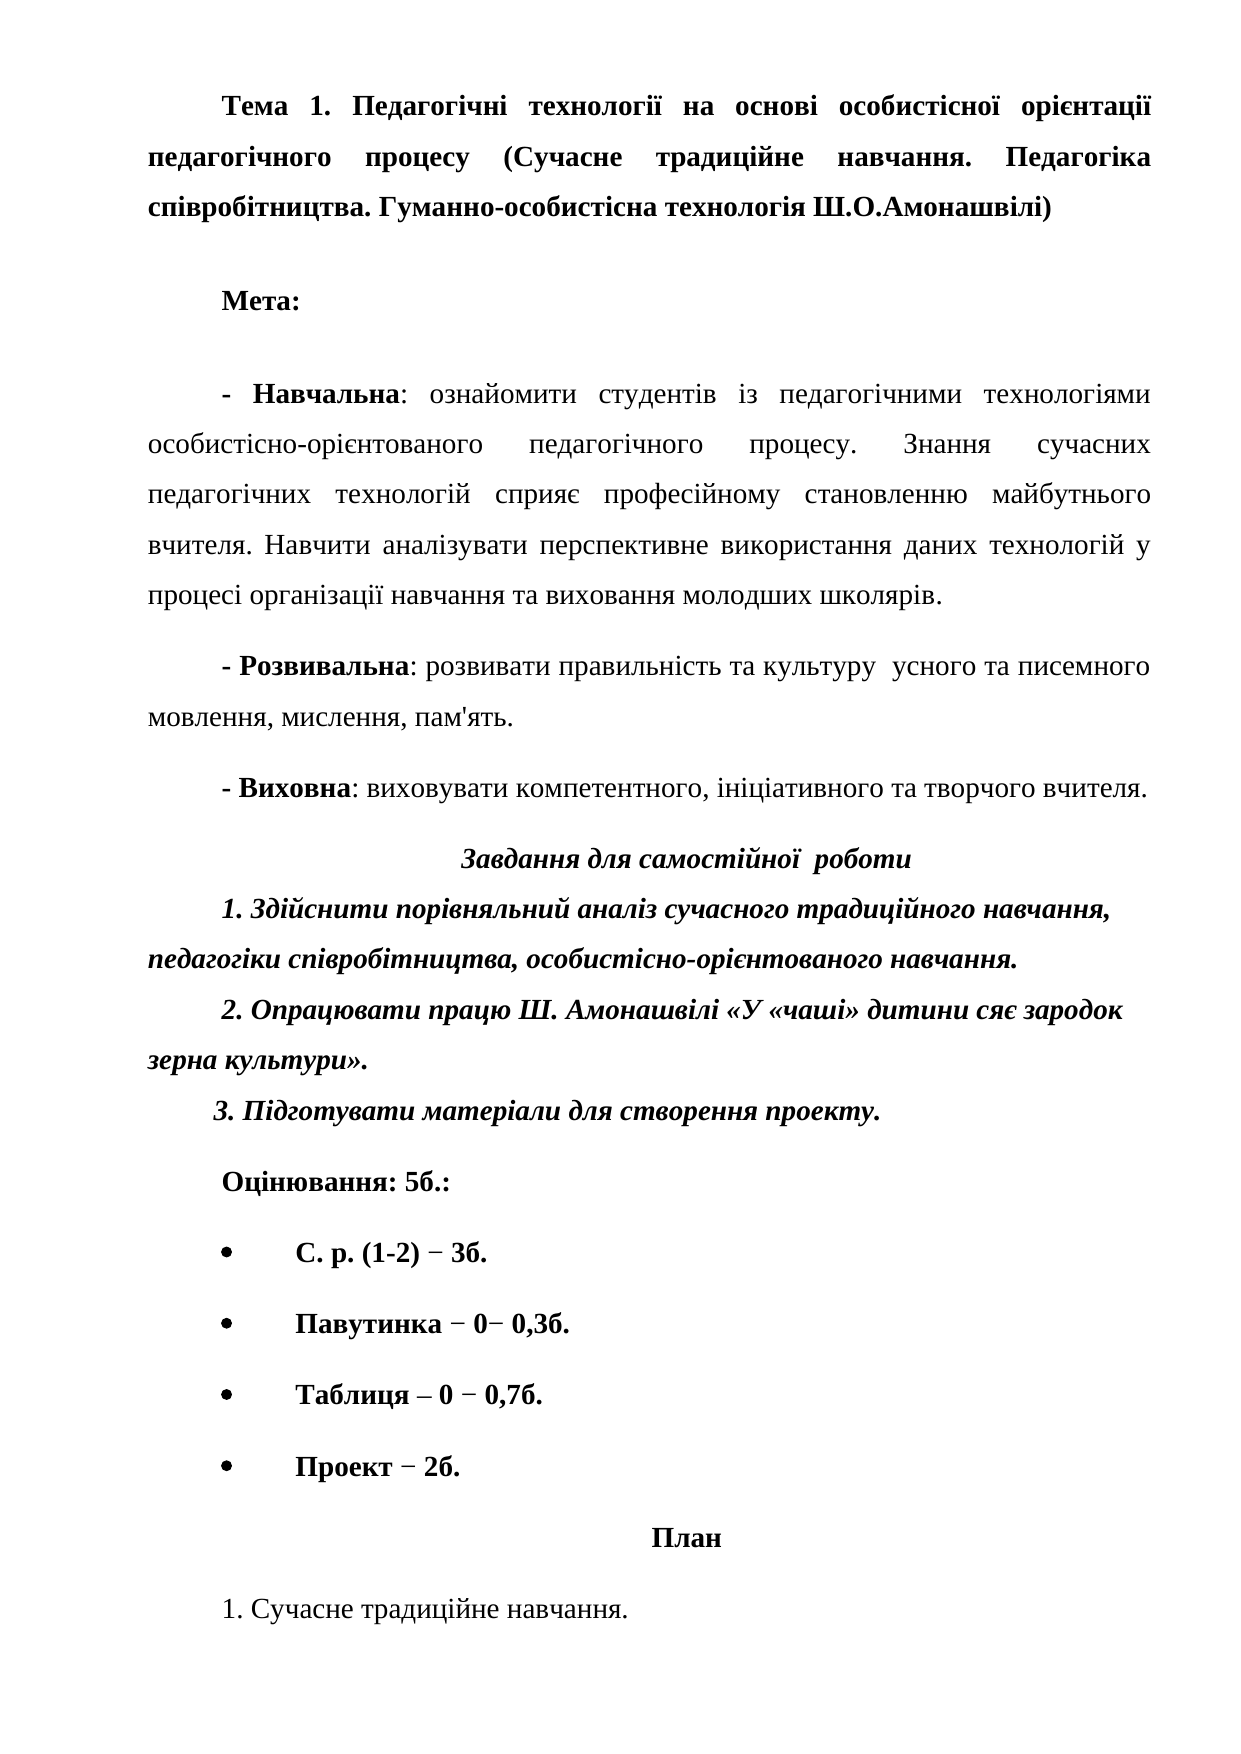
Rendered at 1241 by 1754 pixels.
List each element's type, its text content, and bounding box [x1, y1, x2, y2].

text 2. Опрацювати працю Ш. Амонашвілі «У «чаші» дитини сяє зародок зерна культури». [148, 992, 1152, 1076]
text - Навчальна: ознайомити студентів із педагогічними технологіями особистісно-орієнтованого педагогічного процесу. Знання сучасних педагогічних технологій сприяє професійному становленню майбутнього вчителя. Навчити аналізувати перспективне використання даних технологій у процесі організації навчання та виховання молодших школярів. [148, 376, 1152, 611]
text План [148, 1520, 1152, 1553]
list Павутинка − 0− 0,3б. [148, 1306, 1152, 1340]
text Тема 1. Педагогічні технології на основі особистісної орієнтації педагогічного процесу (Сучасне традиційне навчання. Педагогіка співробітництва. Гуманно-особистісна технологія Ш.О.Амонашвілі) [148, 88, 1152, 223]
text Мета: [148, 283, 1152, 316]
list Таблиця – 0 − 0,7б. [148, 1377, 1152, 1411]
text Оцінювання: 5б.: [148, 1164, 1152, 1197]
list С. р. (1-2) − 3б. [148, 1235, 1152, 1268]
text 1. Сучасне традиційне навчання. [148, 1591, 1152, 1624]
text 3. Підготувати матеріали для створення проекту. [148, 1093, 1152, 1126]
list Проект − 2б. [148, 1449, 1152, 1482]
text Завдання для самостійної роботи [148, 841, 1152, 874]
text - Розвивальна: розвивати правильність та культуру усного та писемного мовлення, мислення, пам'ять. [148, 648, 1152, 732]
text - Виховна: виховувати компетентного, ініціативного та творчого вчителя. [148, 770, 1152, 803]
text 1. Здійснити порівняльний аналіз сучасного традиційного навчання, педагогіки співробітництва, особистісно-орієнтованого навчання. [148, 891, 1152, 975]
